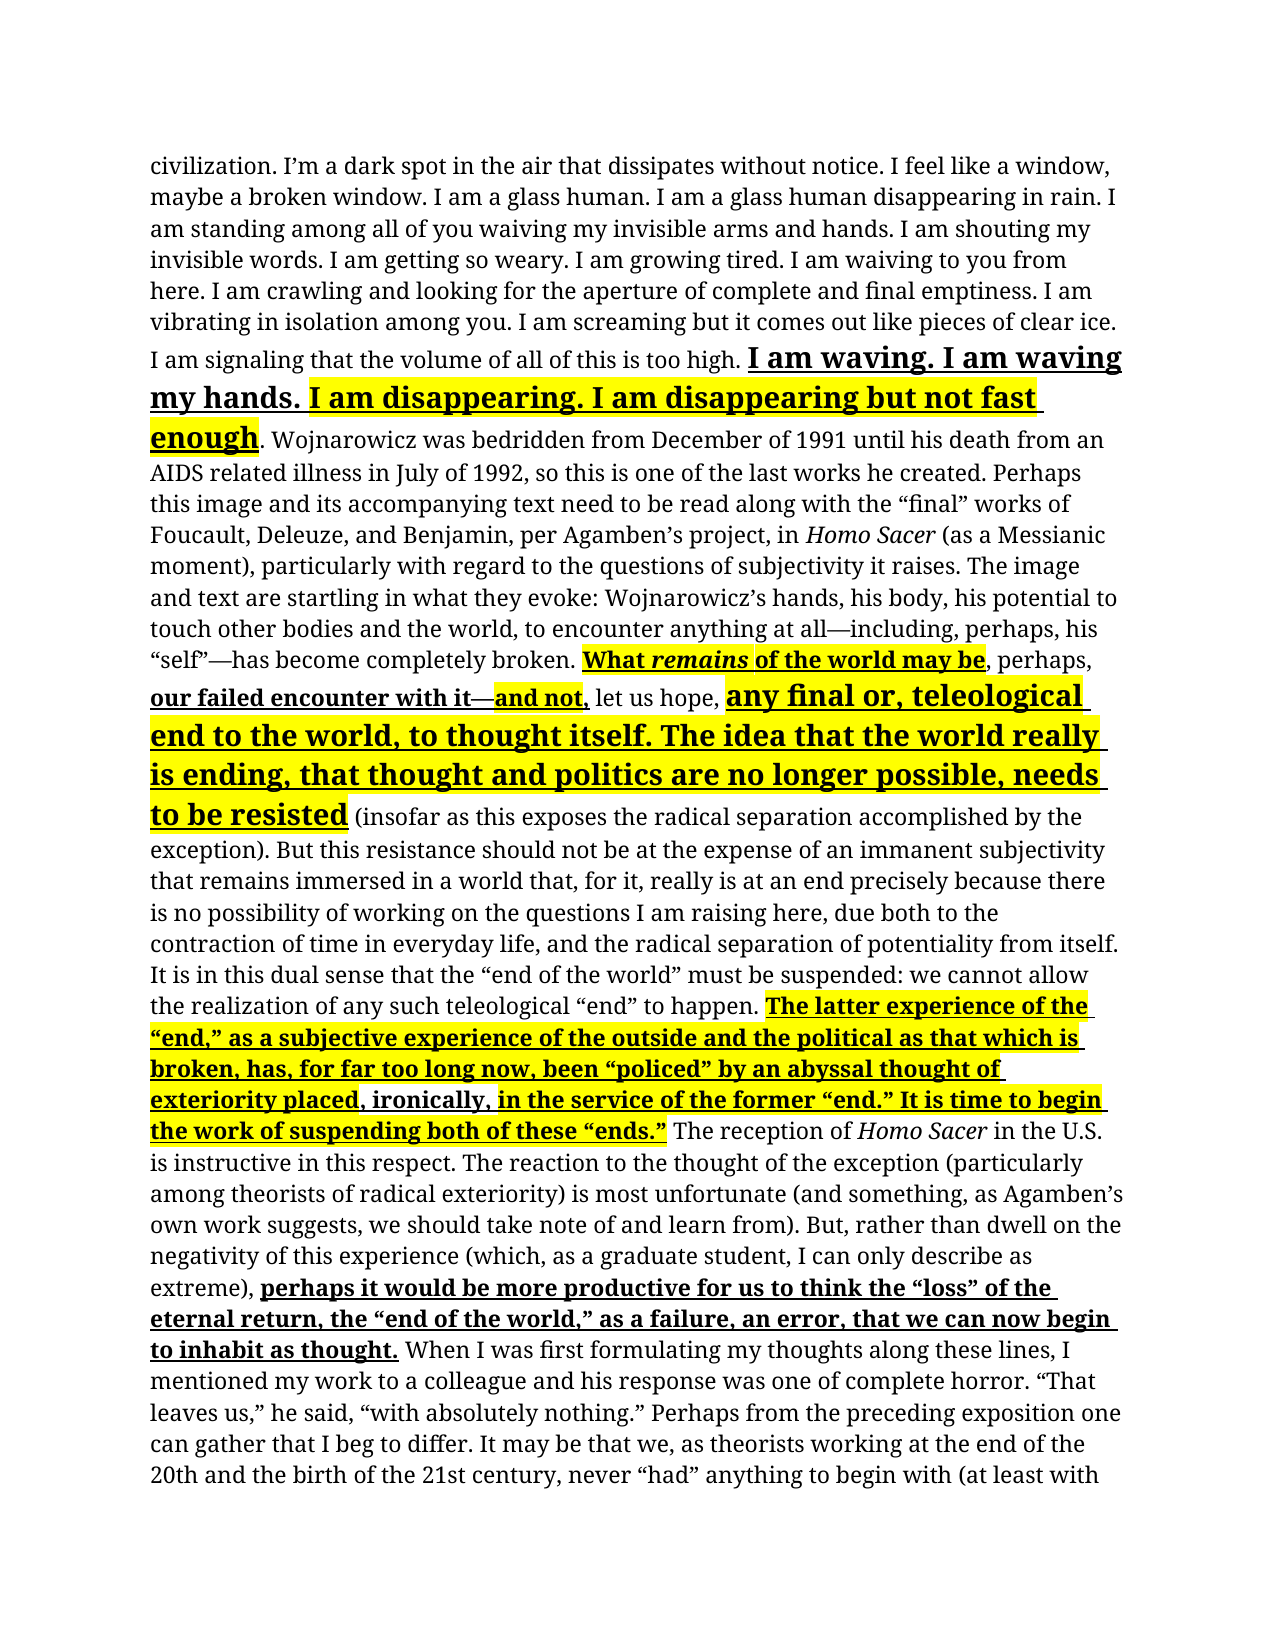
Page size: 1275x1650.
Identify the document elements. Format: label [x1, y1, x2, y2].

text [150, 150, 1125, 1490]
